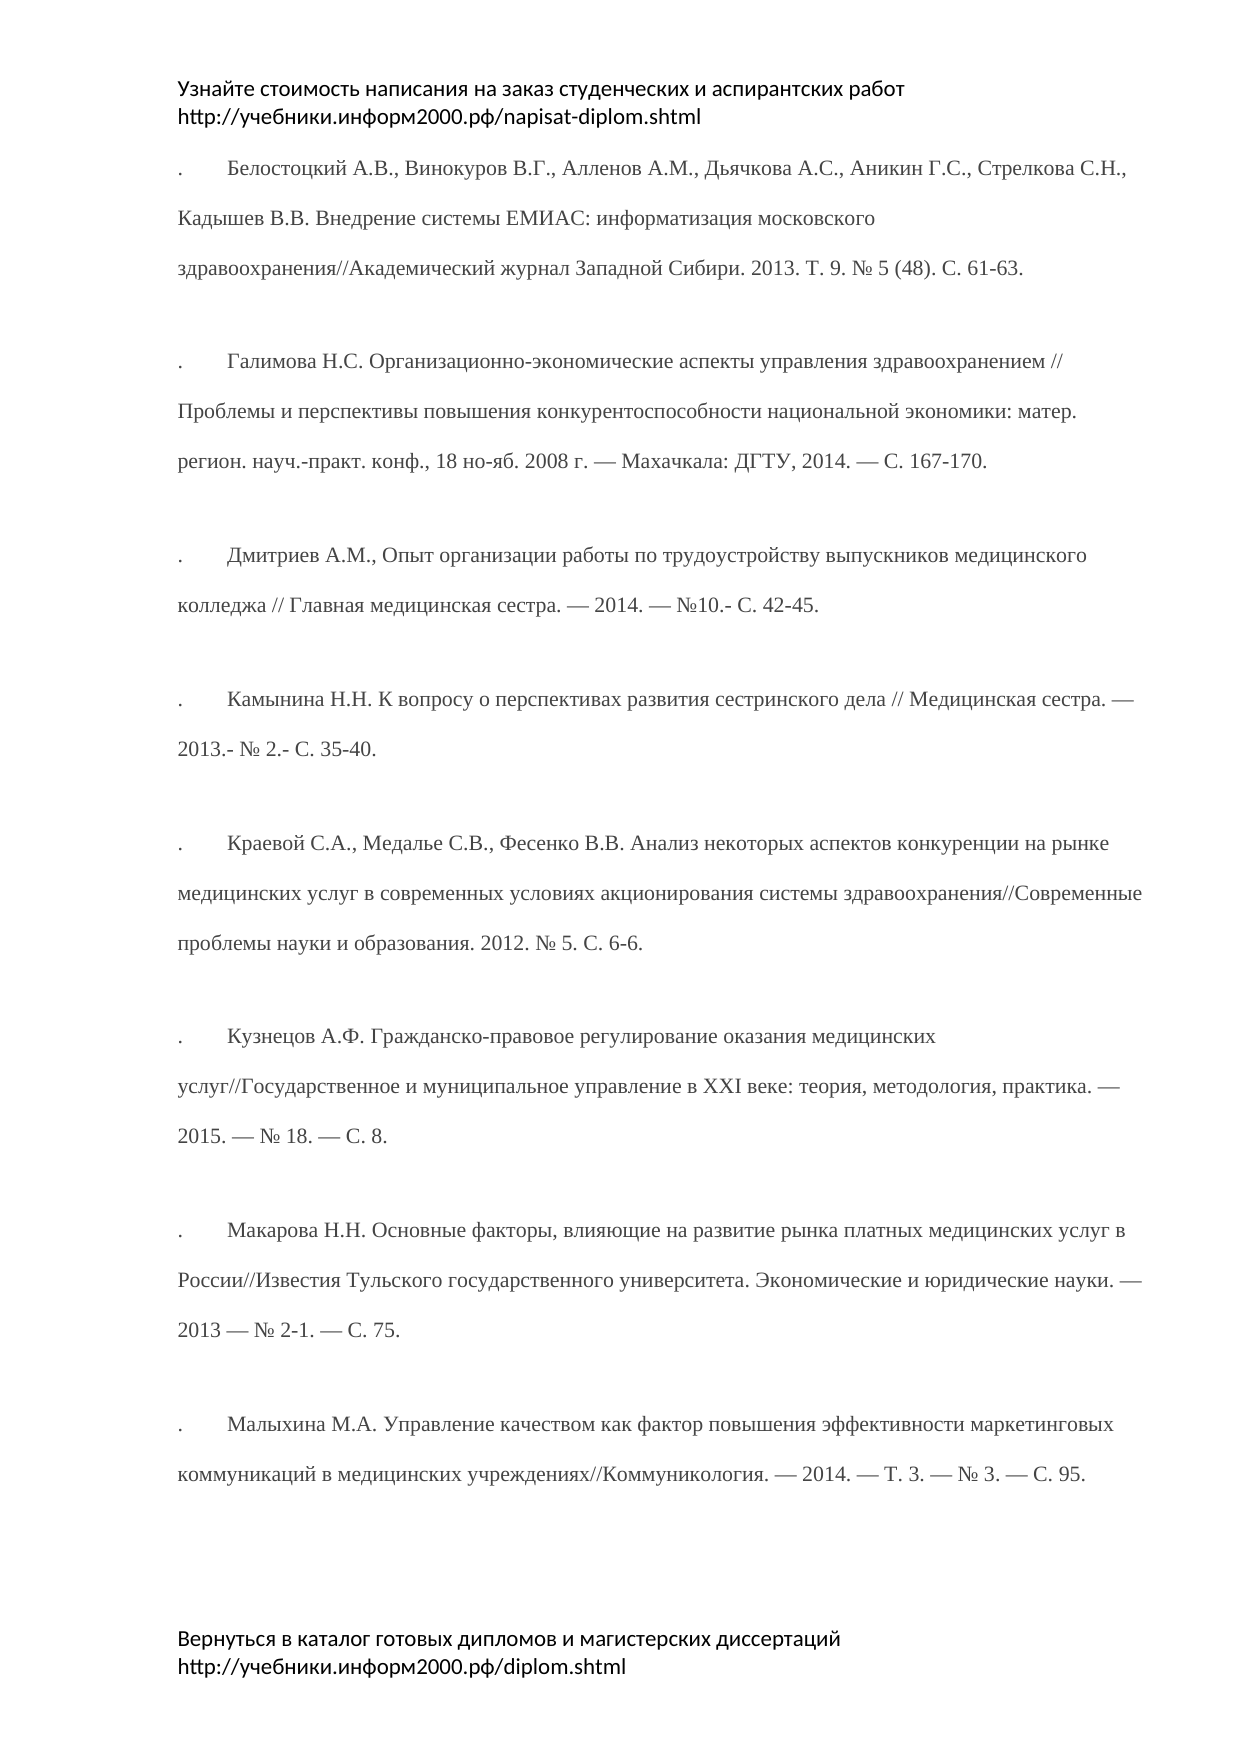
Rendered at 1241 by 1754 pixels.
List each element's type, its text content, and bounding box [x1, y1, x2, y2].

text . Галимова Н.С. Организационно-экономические аспекты управления здравоохранением // Проблемы и перспективы повышения конкурентоспособности национальной экономики: матер. регион. науч.-практ. конф., 18 но-яб. 2008 г. — Махачкала: ДГТУ, 2014. — С. 167-170. [177, 323, 1152, 473]
text . Кузнецов А.Ф. Гражданско-правовое регулирование оказания медицинских услуг//Государственное и муниципальное управление в XXI веке: теория, методология, практика. — 2015. — № 18. — С. 8. [177, 998, 1152, 1148]
text . Белостоцкий А.В., Винокуров В.Г., Алленов А.М., Дьячкова А.С., Аникин Г.С., Стрелкова С.Н., Кадышев В.В. Внедрение системы ЕМИАС: информатизация московского здравоохранения//Академический журнал Западной Сибири. 2013. Т. 9. № 5 (48). С. 61-63. [177, 130, 1152, 280]
text . Макарова Н.Н. Основные факторы, влияющие на развитие рынка платных медицинских услуг в России//Известия Тульского государственного университета. Экономические и юридические науки. — 2013 — № 2-1. — С. 75. [177, 1192, 1152, 1342]
text . Малыхина М.А. Управление качеством как фактор повышения эффективности маркетинговых коммуникаций в медицинских учреждениях//Коммуникология. — 2014. — Т. 3. — № 3. — С. 95. [177, 1386, 1152, 1486]
text . Дмитриев А.М., Опыт организации работы по трудоустройству выпускников медицинского колледжа // Главная медицинская сестра. — 2014. — №10.- С. 42-45. [177, 517, 1152, 617]
text . Камынина Н.Н. К вопросу о перспективах развития сестринского дела // Медицинская сестра. — 2013.- № 2.- С. 35-40. [177, 661, 1152, 761]
text . Краевой С.А., Медалье С.В., Фесенко В.В. Анализ некоторых аспектов конкуренции на рынке медицинских услуг в современных условиях акционирования системы здравоохранения//Современные проблемы науки и образования. 2012. № 5. С. 6-6. [177, 805, 1152, 955]
